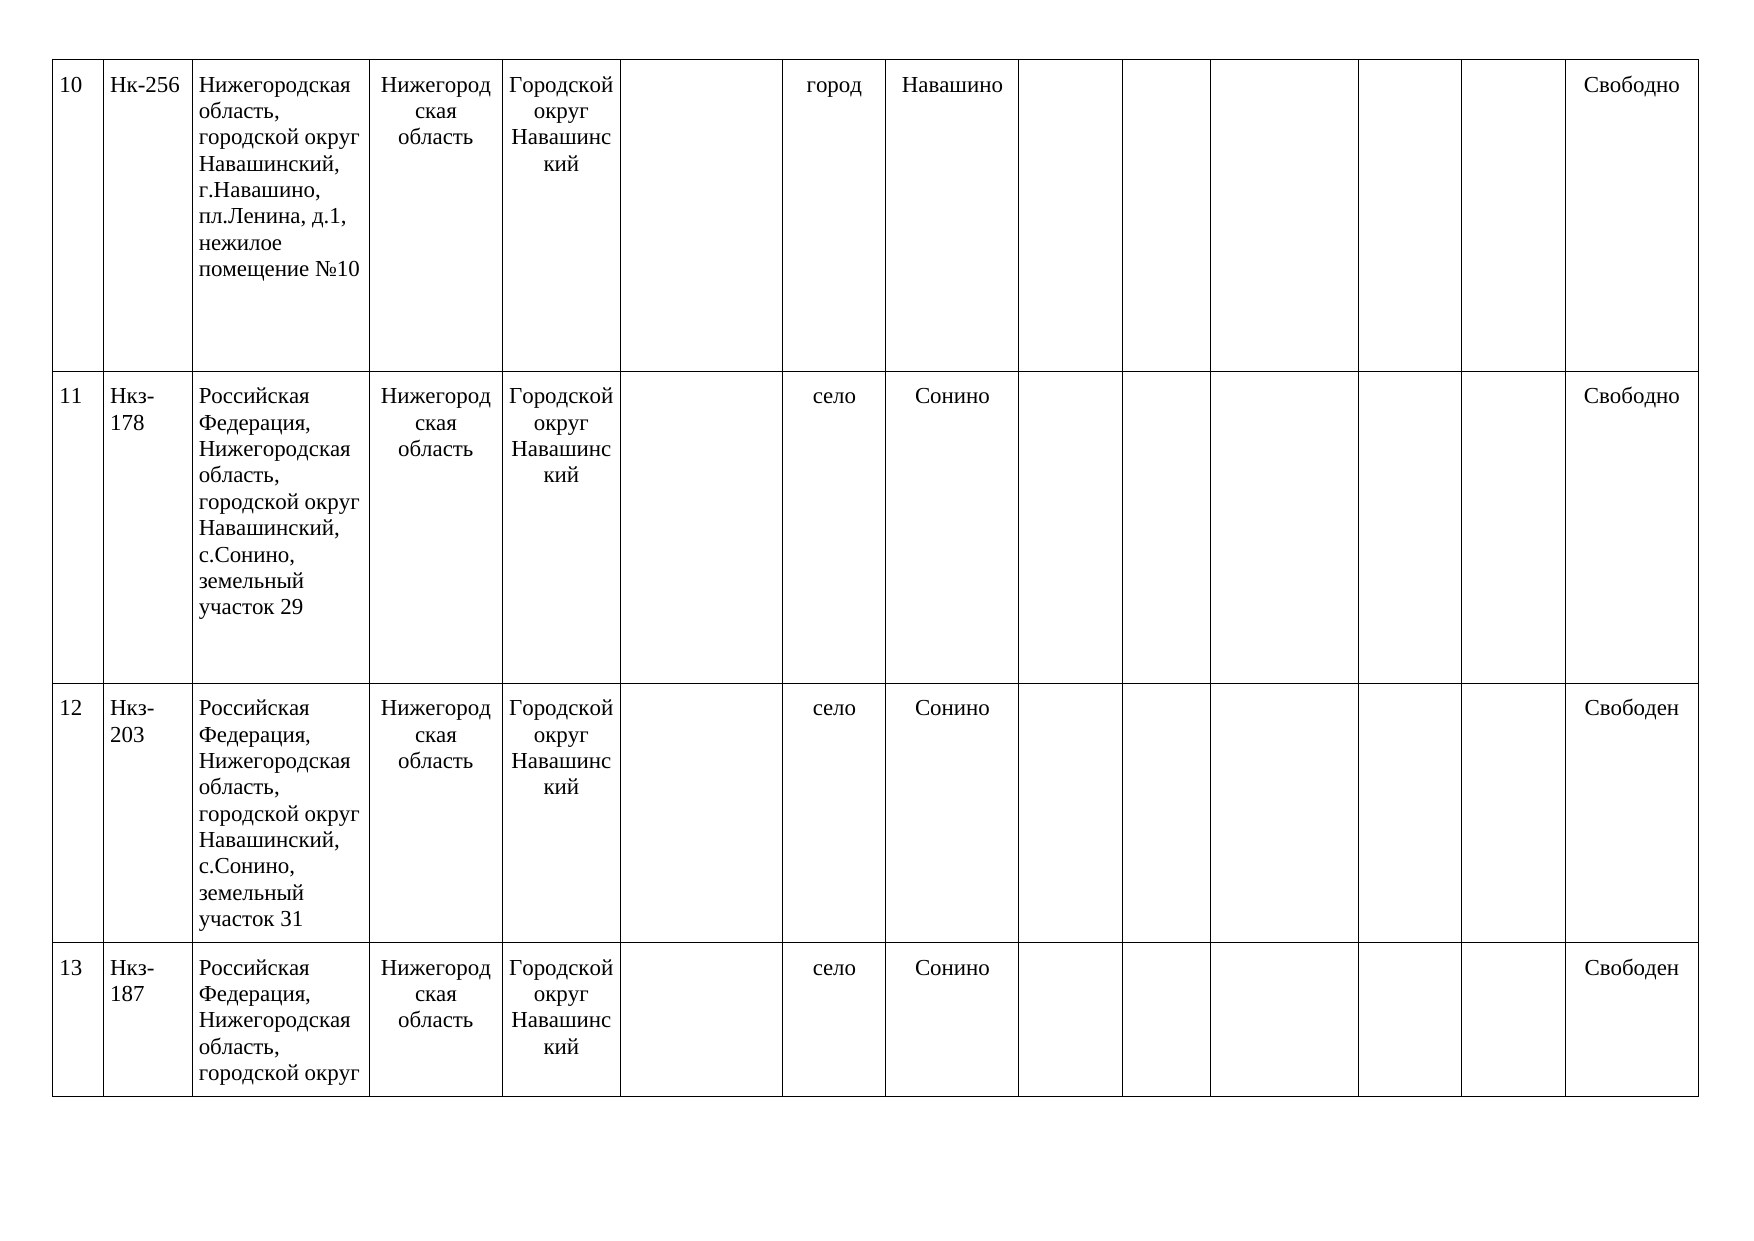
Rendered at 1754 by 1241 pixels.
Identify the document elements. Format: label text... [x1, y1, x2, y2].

table_cell [1359, 684, 1461, 942]
table_cell [1359, 943, 1461, 1096]
table_cell [1359, 60, 1461, 371]
table_cell [1123, 684, 1210, 942]
table_cell село [783, 943, 885, 1096]
table_cell [1211, 684, 1358, 942]
table_cell Нкз-178 [104, 372, 192, 683]
table_cell Городской округ Навашинский [503, 684, 620, 942]
table_cell Свободен [1566, 684, 1698, 942]
table_cell 12 [53, 684, 103, 942]
table_cell Нкз-187 [104, 943, 192, 1096]
table_cell село [783, 372, 885, 683]
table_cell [370, 60, 502, 371]
table_cell [1019, 943, 1122, 1096]
table_cell Свободно [1566, 60, 1698, 371]
table_cell Нижегородская область [370, 684, 502, 942]
table_cell [1462, 684, 1565, 942]
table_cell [193, 943, 369, 1096]
table_cell Нижегородская область [370, 372, 502, 683]
table_cell Сонино [886, 684, 1018, 942]
table_cell [1123, 943, 1210, 1096]
table_cell Российская Федерация, Нижегородская область, городской округ Навашинский, с.Сонино, земельный участок 29 [193, 372, 369, 683]
table_cell [1211, 943, 1358, 1096]
table_cell 13 [53, 943, 103, 1096]
table_cell Нижегородская область, городской округ Навашинский, г.Навашино, пл.Ленина, д.1, нежилое помещение №10 [193, 60, 369, 371]
table_cell Навашино [886, 60, 1018, 371]
table_cell Российская Федерация, Нижегородская область, городской округ Навашинский, с.Сонино, земельный участок 31 [193, 684, 369, 942]
table_cell 11 [53, 372, 103, 683]
table_cell 10 [53, 60, 103, 371]
table_cell [1019, 372, 1122, 683]
table_cell Нкз-203 [104, 684, 192, 942]
table_cell [621, 943, 782, 1096]
table_cell Сонино [886, 943, 1018, 1096]
table_cell [1462, 943, 1565, 1096]
table_cell [1123, 372, 1210, 683]
table_cell Свободно [1566, 372, 1698, 683]
table_cell [1019, 60, 1122, 371]
table_cell [621, 372, 782, 683]
table_cell [621, 684, 782, 942]
table_cell [621, 60, 782, 371]
table_cell Нк-256 [104, 60, 192, 371]
table_cell [1123, 60, 1210, 371]
table_cell Свободен [1566, 943, 1698, 1096]
table_cell [1211, 372, 1358, 683]
table_cell [1211, 60, 1358, 371]
table_cell город [783, 60, 885, 371]
table_cell село [783, 684, 885, 942]
table_cell [1359, 372, 1461, 683]
table_cell Сонино [886, 372, 1018, 683]
table_cell Городской округ Навашинский [503, 60, 620, 371]
table_cell [1019, 684, 1122, 942]
table_cell [1462, 60, 1565, 371]
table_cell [370, 943, 502, 1096]
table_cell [503, 943, 620, 1096]
table_cell Городской округ Навашинский [503, 372, 620, 683]
table_cell [1462, 372, 1565, 683]
